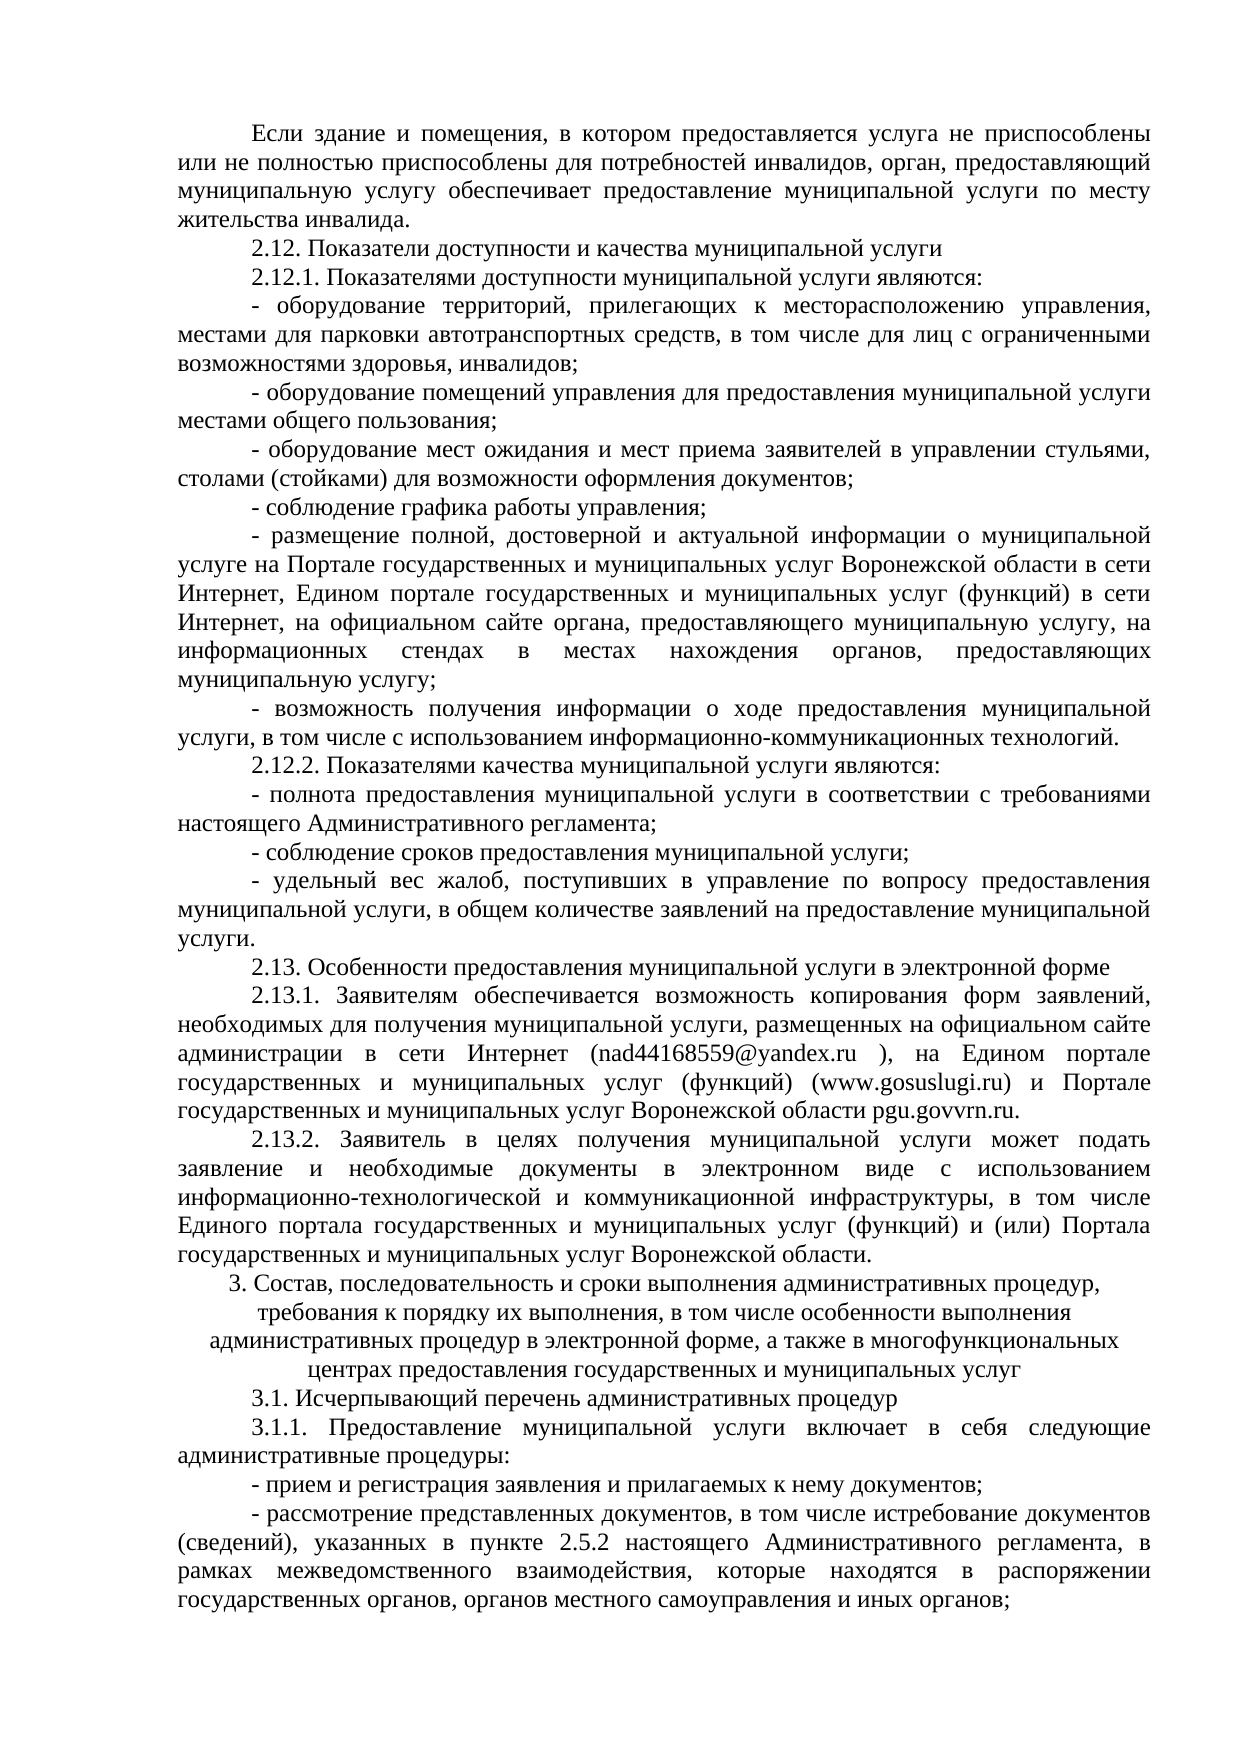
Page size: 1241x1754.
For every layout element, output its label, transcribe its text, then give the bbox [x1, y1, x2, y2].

text 2.13.1. Заявителям обеспечивается возможность копирования форм заявлений, необходимых для получения муниципальной услуги, размещенных на официальном сайте администрации в сети Интернет (nad44168559@yandex.ru ), на Едином портале государственных и муниципальных услуг (функций) (www.gosuslugi.ru) и Портале государственных и муниципальных услуг Воронежской области pgu.govvrn.ru. [177, 981, 1152, 1124]
text Если здание и помещения, в котором предоставляется услуга не приспособлены или не полностью приспособлены для потребностей инвалидов, орган, предоставляющий муниципальную услугу обеспечивает предоставление муниципальной услуги по месту жительства инвалида. [177, 118, 1152, 233]
text - удельный вес жалоб, поступивших в управление по вопросу предоставления муниципальной услуги, в общем количестве заявлений на предоставление муниципальной услуги. [177, 866, 1152, 952]
text - полнота предоставления муниципальной услуги в соответствии с требованиями настоящего Административного регламента; [177, 779, 1152, 837]
text 2.12.2. Показателями качества муниципальной услуги являются: [177, 751, 1152, 779]
text - прием и регистрация заявления и прилагаемых к нему документов; [177, 1469, 1152, 1498]
text 3.1.1. Предоставление муниципальной услуги включает в себя следующие административные процедуры: [177, 1412, 1152, 1469]
text - оборудование помещений управления для предоставления муниципальной услуги местами общего пользования; [177, 377, 1152, 434]
text 2.13. Особенности предоставления муниципальной услуги в электронной форме [177, 952, 1152, 981]
text - оборудование мест ожидания и мест приема заявителей в управлении стульями, столами (стойками) для возможности оформления документов; [177, 434, 1152, 492]
text - рассмотрение представленных документов, в том числе истребование документов (сведений), указанных в пункте 2.5.2 настоящего Административного регламента, в рамках межведомственного взаимодействия, которые находятся в распоряжении государственных органов, органов местного самоуправления и иных органов; [177, 1498, 1152, 1613]
text 2.13.2. Заявитель в целях получения муниципальной услуги может подать заявление и необходимые документы в электронном виде с использованием информационно-технологической и коммуникационной инфраструктуры, в том числе Единого портала государственных и муниципальных услуг (функций) и (или) Портала государственных и муниципальных услуг Воронежской области. [177, 1124, 1152, 1268]
text - возможность получения информации о ходе предоставления муниципальной услуги, в том числе с использованием информационно-коммуникационных технологий. [177, 693, 1152, 751]
text - размещение полной, достоверной и актуальной информации о муниципальной услуге на Портале государственных и муниципальных услуг Воронежской области в сети Интернет, Едином портале государственных и муниципальных услуг (функций) в сети Интернет, на официальном сайте органа, предоставляющего муниципальную услугу, на информационных стендах в местах нахождения органов, предоставляющих муниципальную услугу; [177, 521, 1152, 693]
text - оборудование территорий, прилегающих к месторасположению управления, местами для парковки автотранспортных средств, в том числе для лиц с ограниченными возможностями здоровья, инвалидов; [177, 291, 1152, 377]
text 2.12. Показатели доступности и качества муниципальной услуги [177, 233, 1152, 262]
text 2.12.1. Показателями доступности муниципальной услуги являются: [177, 262, 1152, 291]
text - соблюдение графика работы управления; [177, 492, 1152, 521]
text - соблюдение сроков предоставления муниципальной услуги; [177, 837, 1152, 866]
text 3.1. Исчерпывающий перечень административных процедур [177, 1383, 1152, 1412]
text 3. Состав, последовательность и сроки выполнения административных процедур, требования к порядку их выполнения, в том числе особенности выполнения административных процедур в электронной форме, а также в многофункциональных центрах предоставления государственных и муниципальных услуг [177, 1268, 1152, 1383]
